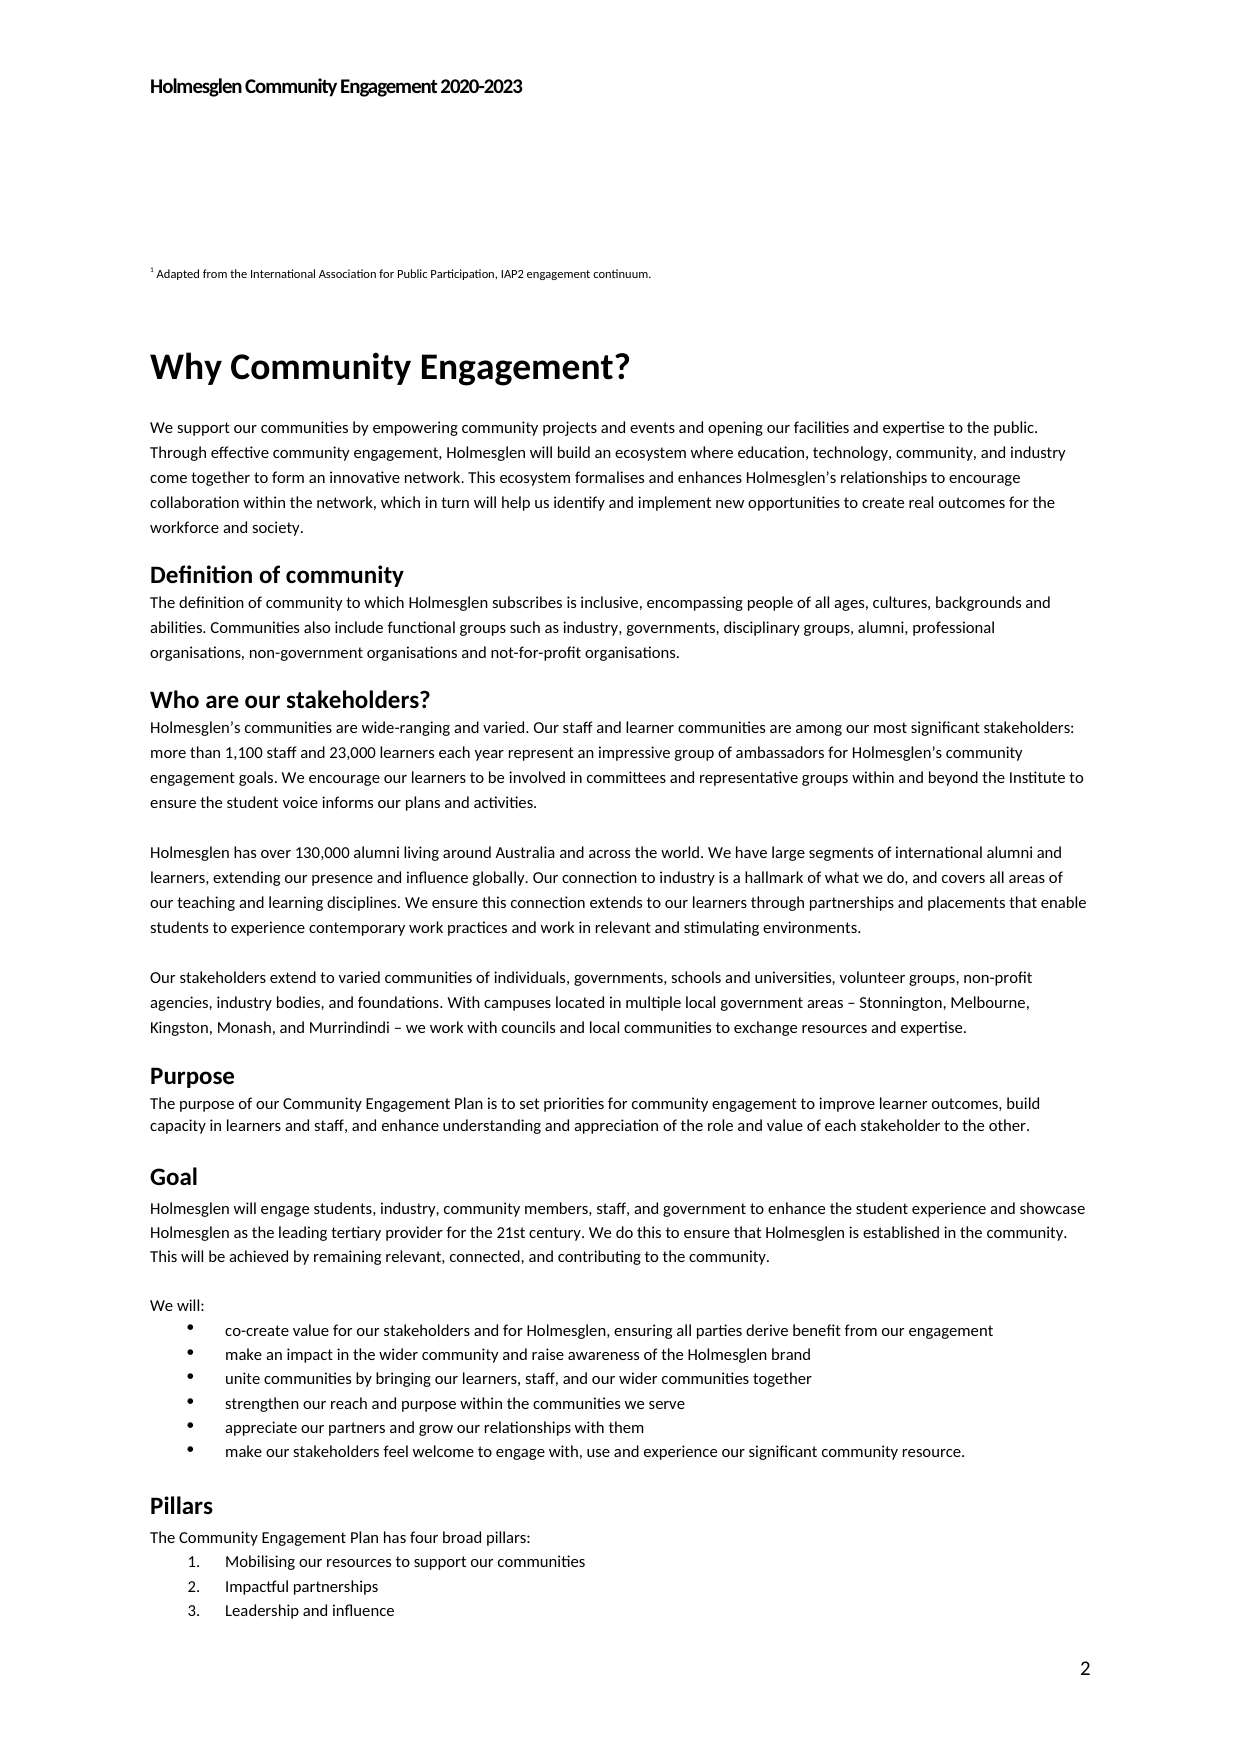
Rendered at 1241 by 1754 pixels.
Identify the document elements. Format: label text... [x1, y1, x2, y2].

text Goal [150, 1161, 1090, 1192]
text Who are our stakeholders? [150, 688, 1090, 713]
list Leadership and influence [187, 1600, 1090, 1621]
text Why Community Engagement? [150, 343, 1090, 388]
text Purpose [150, 1060, 1090, 1091]
list make an impact in the wider community and raise awareness of the Holmesglen brand [187, 1344, 1090, 1364]
text Definition of community [150, 563, 1090, 588]
text We will: [150, 1296, 1090, 1316]
list co-create value for our stakeholders and for Holmesglen, ensuring all parties derive benefit from our engagement [187, 1320, 1090, 1340]
list Mobilising our resources to support our communities [187, 1551, 1090, 1572]
list appreciate our partners and grow our relationships with them [187, 1417, 1090, 1438]
list strengthen our reach and purpose within the communities we serve [187, 1393, 1090, 1413]
text The definition of community to which Holmesglen subscribes is inclusive, encompassing people of all ages, cultures, backgrounds and abilities. Communities also include functional groups such as industry, governments, disciplinary groups, alumni, professional organisations, non-government organisations and not-for-profit organisations. [150, 588, 1090, 663]
list Impactful partnerships [187, 1576, 1090, 1596]
text 1 Adapted from the International Association for Public Participation, IAP2 engagement continuum. [150, 266, 1090, 281]
text Holmesglen’s communities are wide-ranging and varied. Our staff and learner communities are among our most significant stakeholders: more than 1,100 staff and 23,000 learners each year represent an impressive group of ambassadors for Holmesglen’s community engagement goals. We encourage our learners to be involved in committees and representative groups within and beyond the Institute to ensure the student voice informs our plans and activities. [150, 713, 1090, 813]
text Our stakeholders extend to varied communities of individuals, governments, schools and universities, volunteer groups, non-profit agencies, industry bodies, and foundations. With campuses located in multiple local government areas – Stonnington, Melbourne, Kingston, Monash, and Murrindindi – we work with councils and local communities to exchange resources and expertise. [150, 963, 1090, 1038]
text The Community Engagement Plan has four broad pillars: [150, 1527, 1090, 1547]
list make our stakeholders feel welcome to engage with, use and experience our significant community resource. [187, 1442, 1090, 1462]
text Pillars [150, 1491, 1090, 1521]
text Holmesglen will engage students, industry, community members, staff, and government to enhance the student experience and showcase Holmesglen as the leading tertiary provider for the 21st century. We do this to ensure that Holmesglen is established in the community. This will be achieved by remaining relevant, connected, and contributing to the community. [150, 1198, 1090, 1267]
text Holmesglen has over 130,000 alumni living around Australia and across the world. We have large segments of international alumni and learners, extending our presence and influence globally. Our connection to industry is a hallmark of what we do, and covers all areas of our teaching and learning disciplines. We ensure this connection extends to our learners through partnerships and placements that enable students to experience contemporary work practices and work in relevant and stimulating environments. [150, 838, 1090, 938]
list unite communities by bringing our learners, staff, and our wider communities together [187, 1369, 1090, 1389]
text The purpose of our Community Engagement Plan is to set priorities for community engagement to improve learner outcomes, build capacity in learners and staff, and enhance understanding and appreciation of the role and value of each stakeholder to the other. [150, 1093, 1090, 1136]
text We support our communities by empowering community projects and events and opening our facilities and expertise to the public. Through effective community engagement, Holmesglen will build an ecosystem where education, technology, community, and industry come together to form an innovative network. This ecosystem formalises and enhances Holmesglen’s relationships to encourage collaboration within the network, which in turn will help us identify and implement new opportunities to create real outcomes for the workforce and society. [150, 413, 1090, 538]
